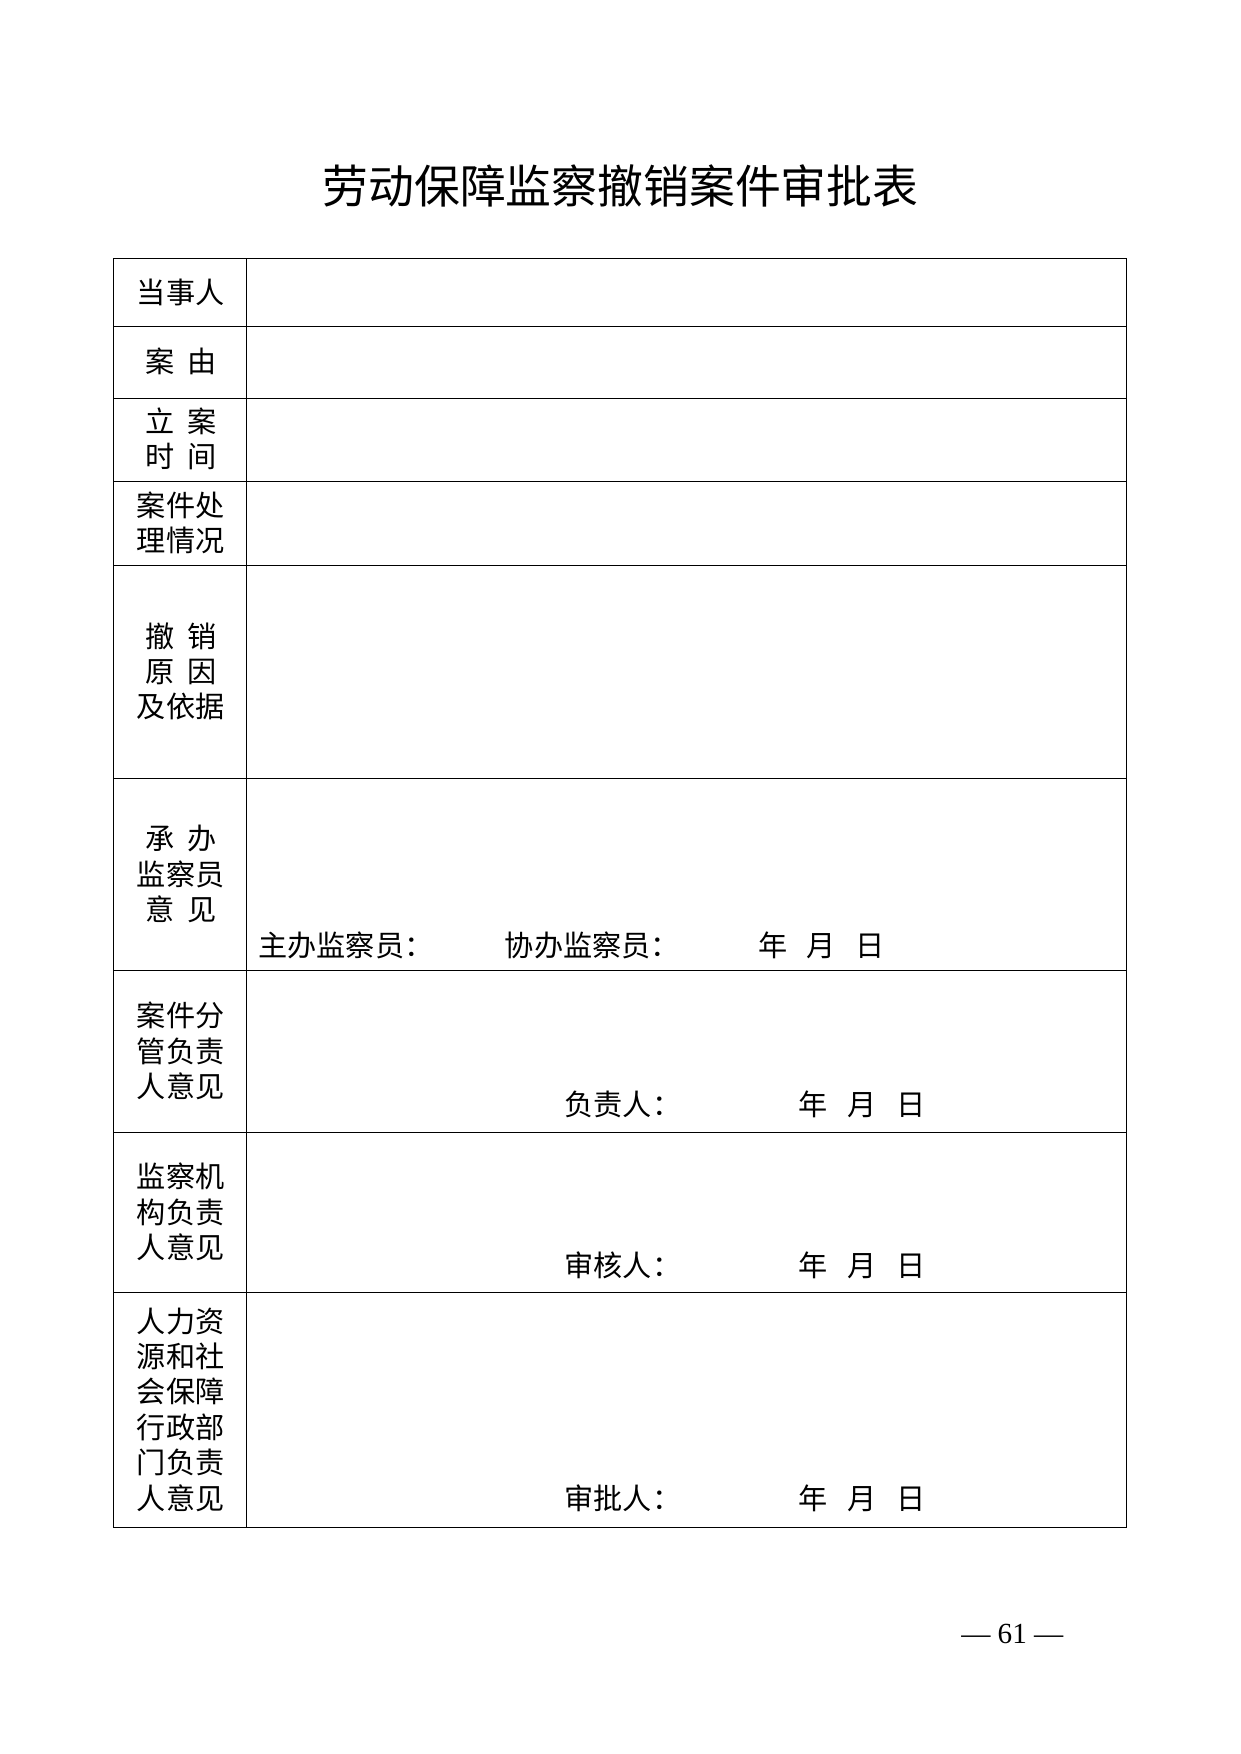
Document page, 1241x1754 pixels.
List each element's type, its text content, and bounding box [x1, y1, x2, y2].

table_cell 负责人： 年 月 日 [247, 971, 1126, 1132]
table_cell 案件处 理情况 [114, 482, 246, 564]
table_cell 人力资源和社 会保障行政部 门负责人意见 [114, 1293, 246, 1527]
table_header 当事人 [114, 259, 246, 326]
text 劳动保障监察撤销案件审批表 [177, 150, 1063, 216]
table_cell 案件分 管负责 人意见 [114, 971, 246, 1132]
table_cell 审批人： 年 月 日 [247, 1293, 1126, 1527]
table_cell 立 案 时 间 [114, 399, 246, 481]
table_cell [247, 482, 1126, 564]
table_cell [247, 327, 1126, 398]
table_cell 案 由 [114, 327, 246, 398]
table_cell 审核人： 年 月 日 [247, 1133, 1126, 1292]
table_cell 主办监察员： 协办监察员： 年 月 日 [247, 779, 1126, 970]
table_cell [247, 399, 1126, 481]
table_cell 监察机构负责人意见 [114, 1133, 246, 1292]
table_cell 撤 销 原 因 及依据 [114, 566, 246, 778]
table_cell 承 办 监察员 意 见 [114, 779, 246, 970]
table_cell [247, 566, 1126, 778]
table_header [247, 259, 1126, 326]
